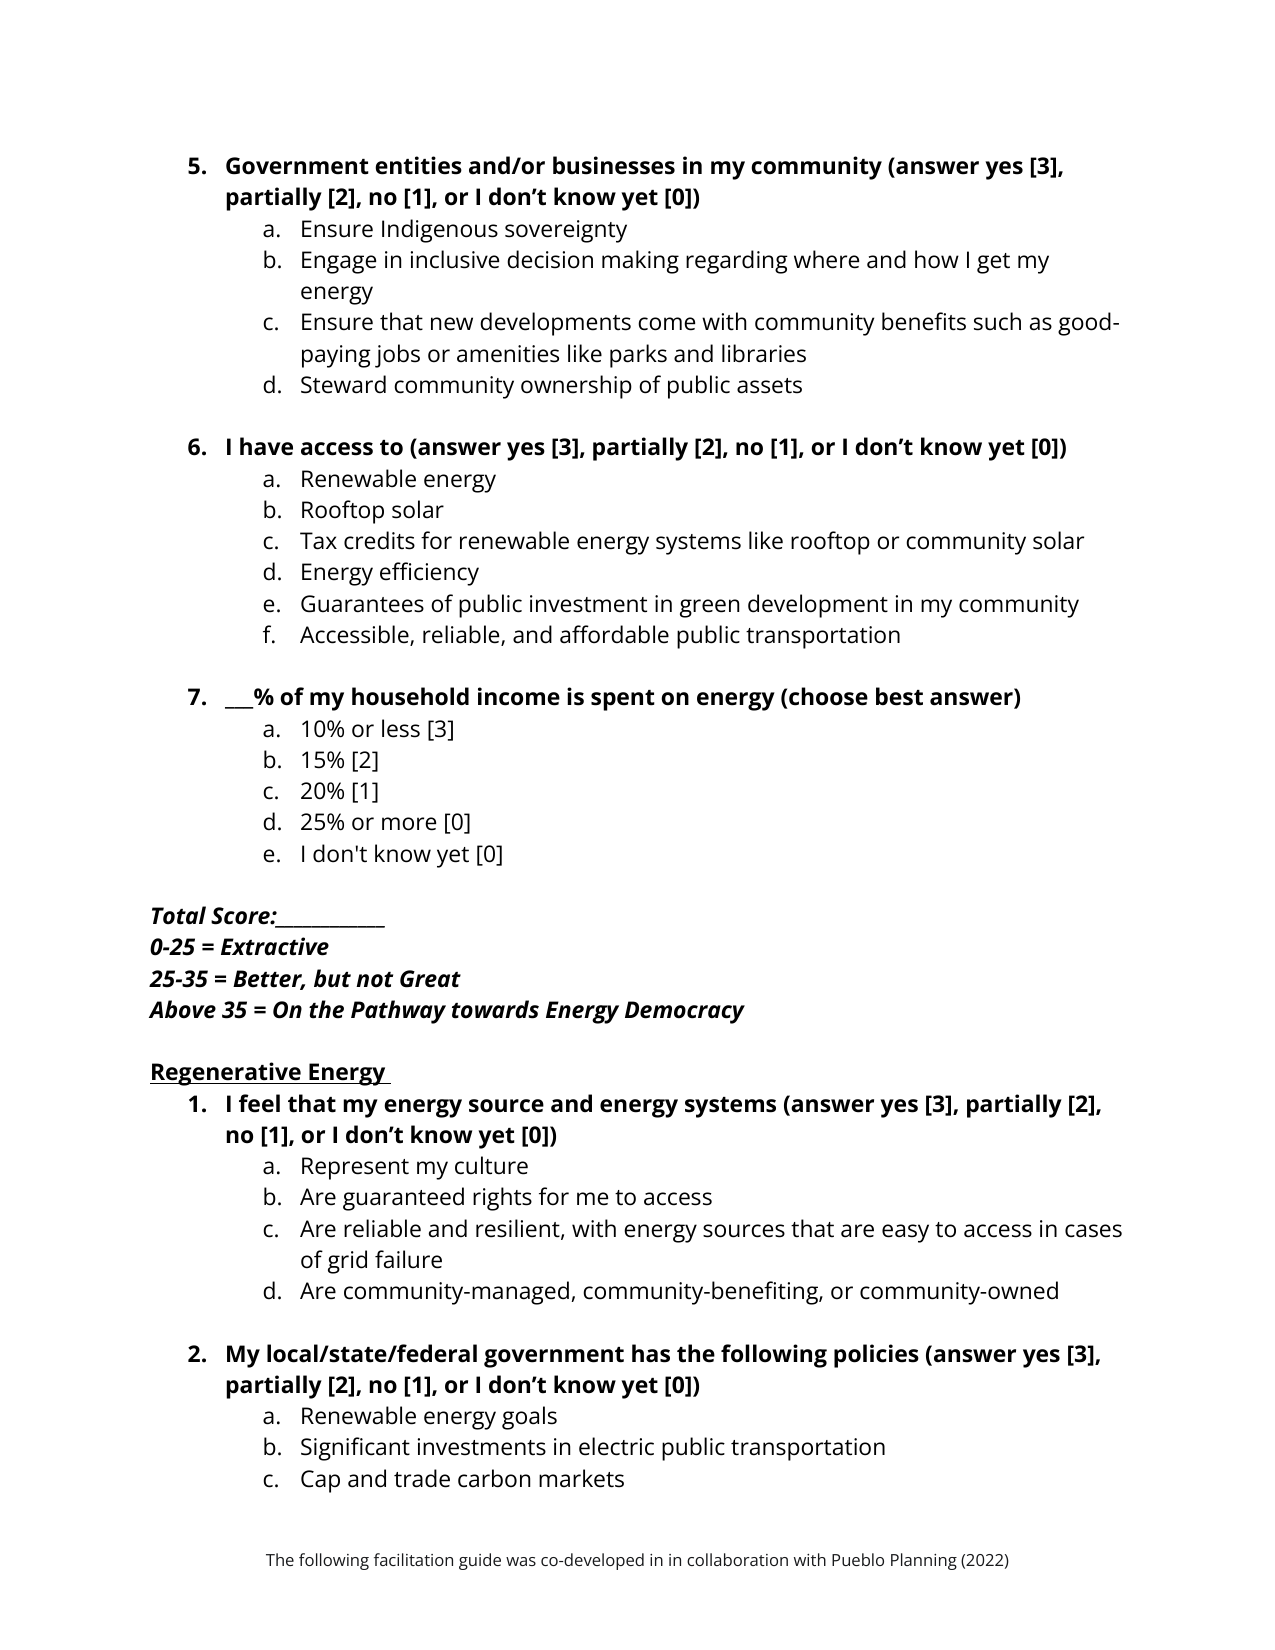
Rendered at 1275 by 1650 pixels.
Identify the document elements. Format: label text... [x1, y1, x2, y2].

list Ensure that new developments come with community benefits such as good-paying jobs or amenities like parks and libraries [262, 306, 1125, 369]
text Regenerative Energy [150, 1056, 1125, 1087]
text Total Score:____________ [150, 900, 1125, 931]
text Above 35 = On the Pathway towards Energy Democracy [150, 994, 1125, 1025]
list Tax credits for renewable energy systems like rooftop or community solar [262, 525, 1125, 556]
text 0-25 = Extractive [150, 931, 1125, 962]
list 20% [1] [262, 775, 1125, 806]
list Guarantees of public investment in green development in my community [262, 587, 1125, 619]
list Are guaranteed rights for me to access [262, 1181, 1125, 1212]
list I feel that my energy source and energy systems (answer yes [3], partially [2], no [1], or I don’t know yet [0]) [187, 1087, 1125, 1150]
list I have access to (answer yes [3], partially [2], no [1], or I don’t know yet [0]) [187, 431, 1125, 462]
list Government entities and/or businesses in my community (answer yes [3], partially [2], no [1], or I don’t know yet [0]) [187, 150, 1125, 212]
list Rooftop solar [262, 494, 1125, 525]
list Renewable energy [262, 462, 1125, 494]
list Are community-managed, community-benefiting, or community-owned [262, 1275, 1125, 1306]
list My local/state/federal government has the following policies (answer yes [3], partially [2], no [1], or I don’t know yet [0]) [187, 1337, 1125, 1400]
list Energy efficiency [262, 556, 1125, 587]
list ___% of my household income is spent on energy (choose best answer) [187, 681, 1125, 712]
list Steward community ownership of public assets [262, 369, 1125, 400]
text 25-35 = Better, but not Great [150, 962, 1125, 994]
list Significant investments in electric public transportation [262, 1431, 1125, 1462]
list 15% [2] [262, 744, 1125, 775]
list 10% or less [3] [262, 712, 1125, 744]
list Cap and trade carbon markets [262, 1462, 1125, 1494]
list Accessible, reliable, and affordable public transportation [262, 619, 1125, 650]
list Ensure Indigenous sovereignty [262, 212, 1125, 244]
list I don't know yet [0] [262, 837, 1125, 869]
list Are reliable and resilient, with energy sources that are easy to access in cases of grid failure [262, 1212, 1125, 1275]
list Represent my culture [262, 1150, 1125, 1181]
list Renewable energy goals [262, 1400, 1125, 1431]
list 25% or more [0] [262, 806, 1125, 837]
list Engage in inclusive decision making regarding where and how I get my energy [262, 244, 1125, 306]
